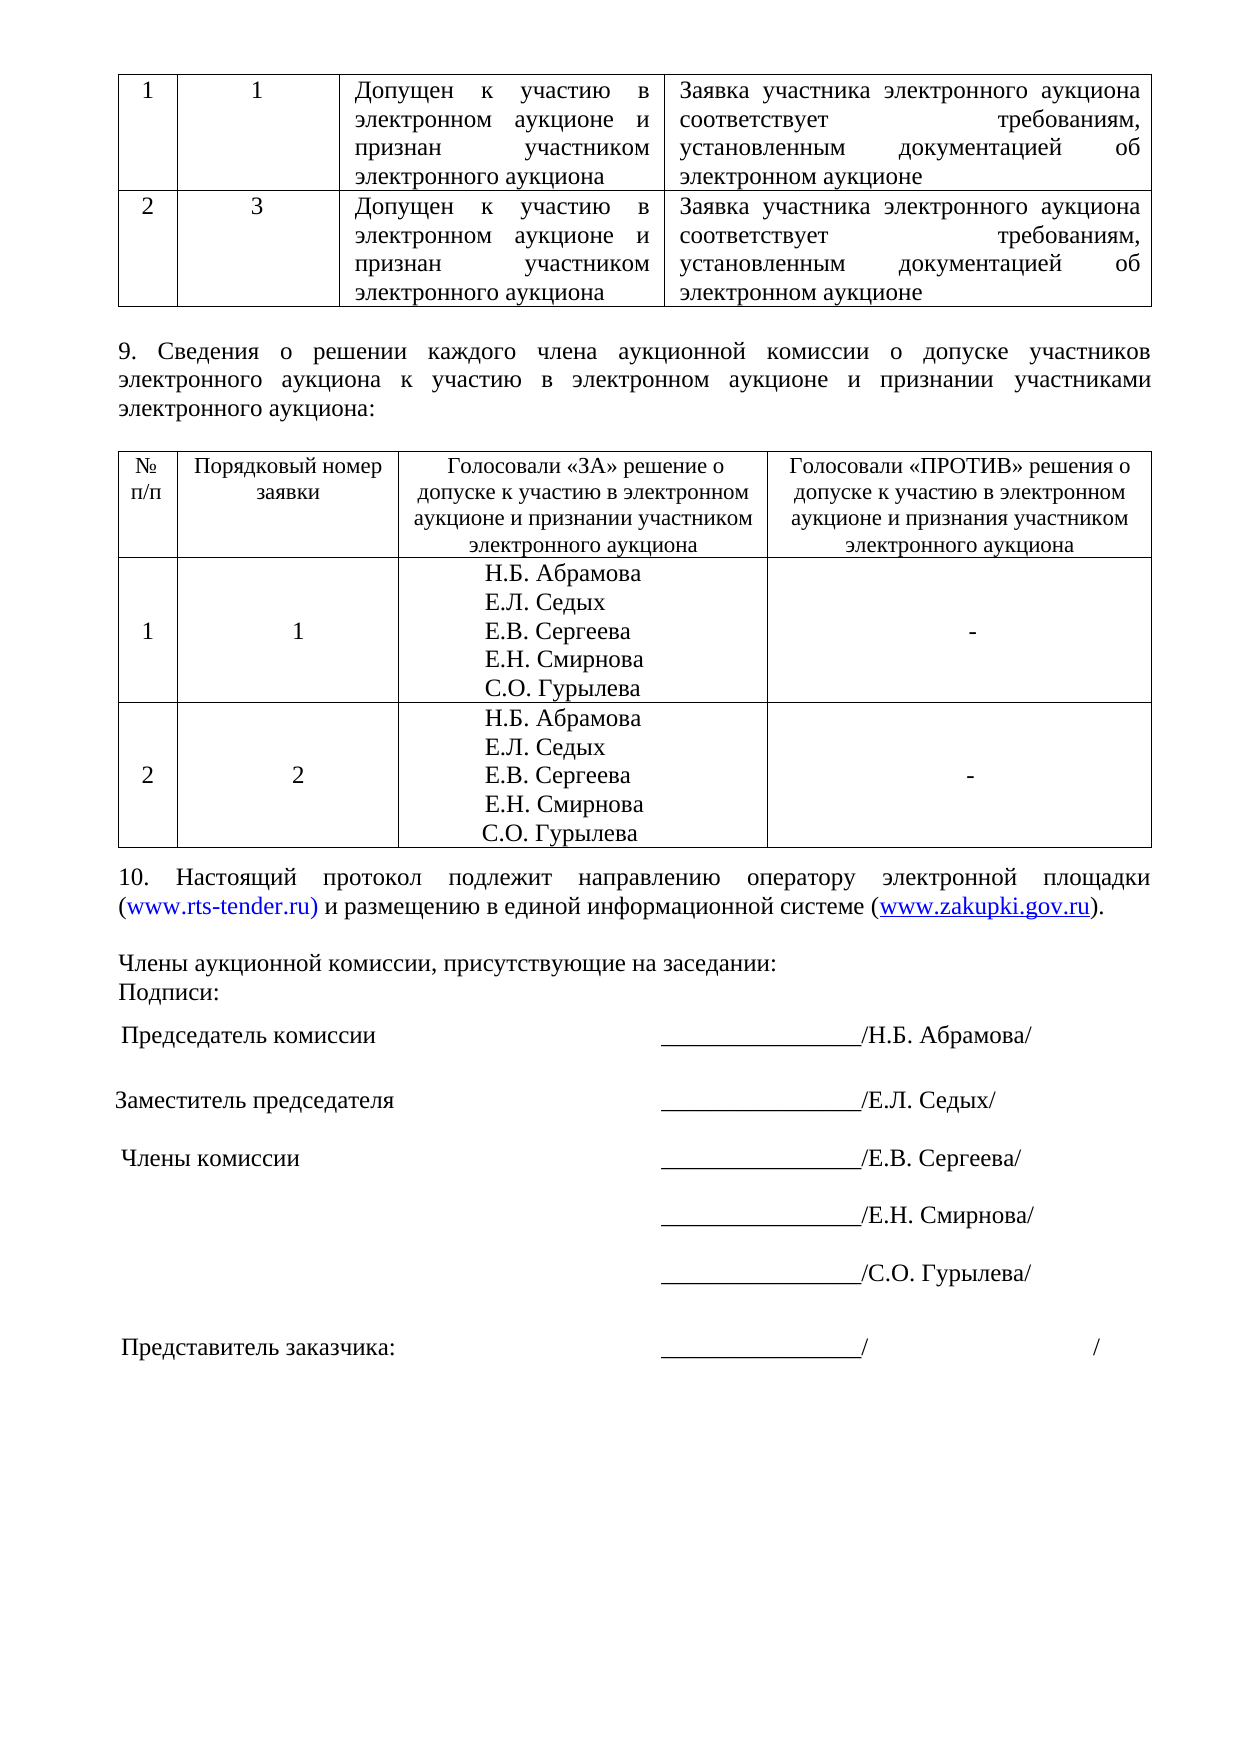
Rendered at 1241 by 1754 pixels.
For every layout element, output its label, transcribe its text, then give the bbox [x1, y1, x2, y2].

table_cell Заявка участника электронного аукциона соответствует требованиям, установленным документацией об электронном аукционе [665, 191, 1151, 306]
table_cell ________________/ / [650, 1303, 1133, 1360]
table_cell Представитель заказчика: [103, 1303, 650, 1360]
table_cell 3 [178, 191, 339, 306]
table_header ________________/Н.Б. Абрамова/ [650, 1020, 1133, 1085]
table_cell ________________/Е.Л. Седых/ [650, 1085, 1133, 1143]
table_header № п/п [119, 452, 177, 557]
table_cell Н.Б. Абрамова Е.Л. Седых Е.В. Сергеева Е.Н. Смирнова С.О. Гурылева [399, 558, 767, 702]
table_header Председатель комиссии [103, 1020, 650, 1085]
table_cell 2 [119, 703, 177, 847]
text 9. Сведения о решении каждого члена аукционной комиссии о допуске участников электронного аукциона к участию в электронном аукционе и признании участниками электронного аукциона: [118, 336, 1152, 422]
table_cell Н.Б. Абрамова Е.Л. Седых Е.В. Сергеева Е.Н. Смирнова С.О. Гурылева [399, 703, 767, 847]
table_header Голосовали «ЗА» решение о допуске к участию в электронном аукционе и признании участником электронного аукциона [399, 452, 767, 557]
table_cell 2 [119, 191, 177, 306]
table_cell - [768, 558, 1151, 702]
table_header Порядковый номер заявки [178, 452, 398, 557]
table_cell Заместитель председателя [103, 1085, 650, 1143]
table_cell ________________/Е.В. Сергеева/ ________________/Е.Н. Смирнова/ ________________/С.О. Гурылева/ [650, 1143, 1133, 1303]
table_cell 1 [178, 558, 398, 702]
table_cell Допущен к участию в электронном аукционе и признан участником электронного аукциона [340, 191, 664, 306]
table_cell Заявка участника электронного аукциона соответствует требованиям, установленным документацией об электронном аукционе [665, 75, 1151, 190]
text 10. Настоящий протокол подлежит направлению оператору электронной площадки (www.rts-tender.ru) и размещению в единой информационной системе (www.zakupki.gov.ru). [118, 862, 1152, 920]
table_header Голосовали «ПРОТИВ» решения о допуске к участию в электронном аукционе и признания участником электронного аукциона [768, 452, 1151, 557]
table_cell - [768, 703, 1151, 847]
text Подписи: [118, 977, 1152, 1006]
table_cell Допущен к участию в электронном аукционе и признан участником электронного аукциона [340, 75, 664, 190]
table_cell 1 [178, 75, 339, 190]
table_cell Члены комиссии [103, 1143, 650, 1303]
table_cell 1 [119, 558, 177, 702]
table_cell 1 [119, 75, 177, 190]
text Члены аукционной комиссии, присутствующие на заседании: [118, 948, 1152, 977]
table_cell 2 [178, 703, 398, 847]
